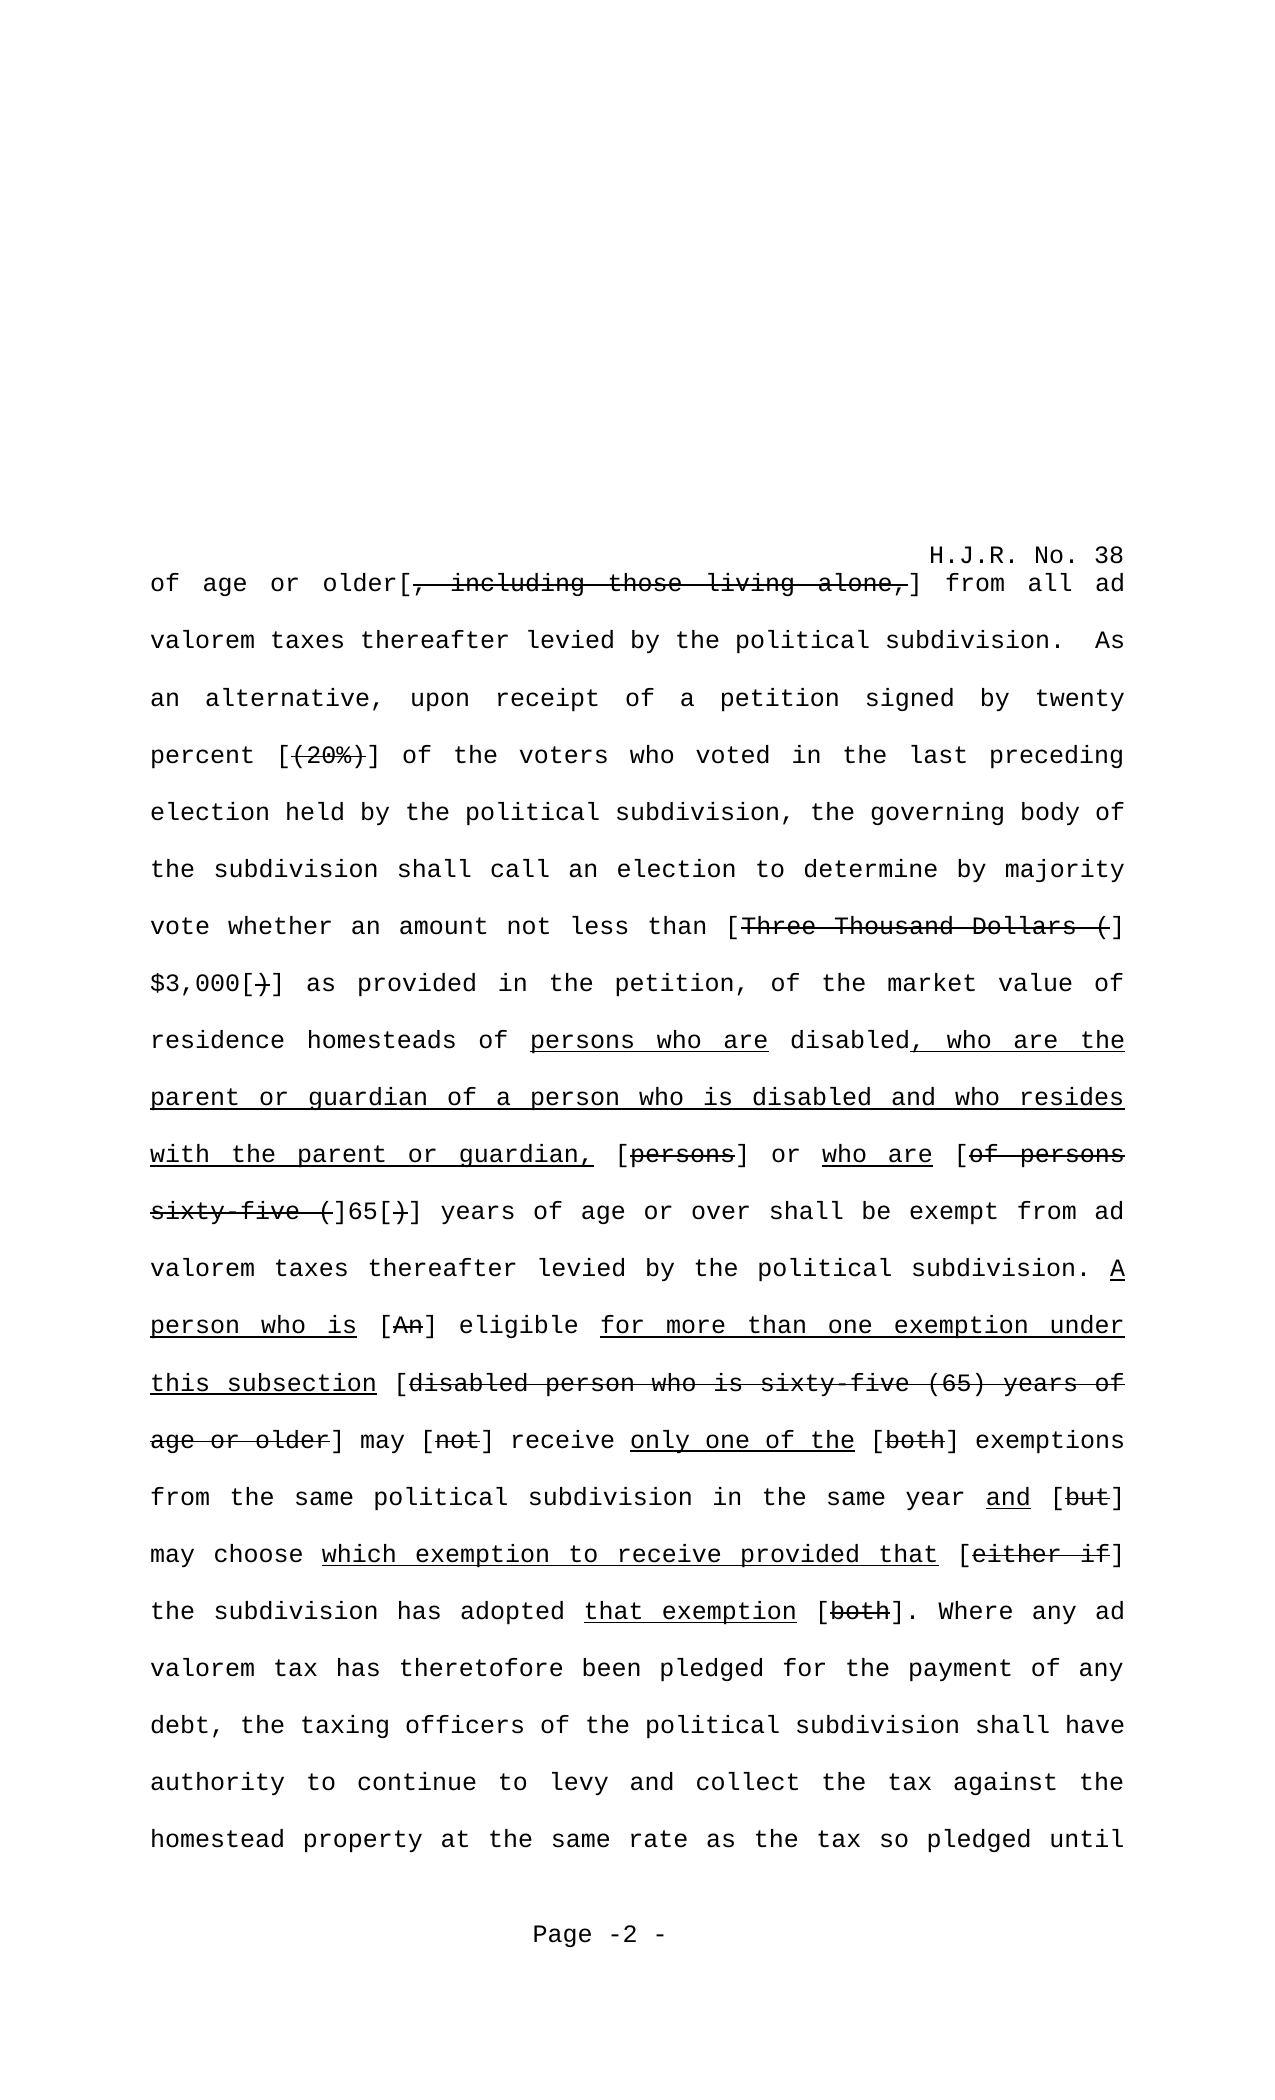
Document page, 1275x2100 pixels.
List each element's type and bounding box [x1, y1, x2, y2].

text [150, 1110, 1125, 1855]
text [150, 571, 1125, 1108]
